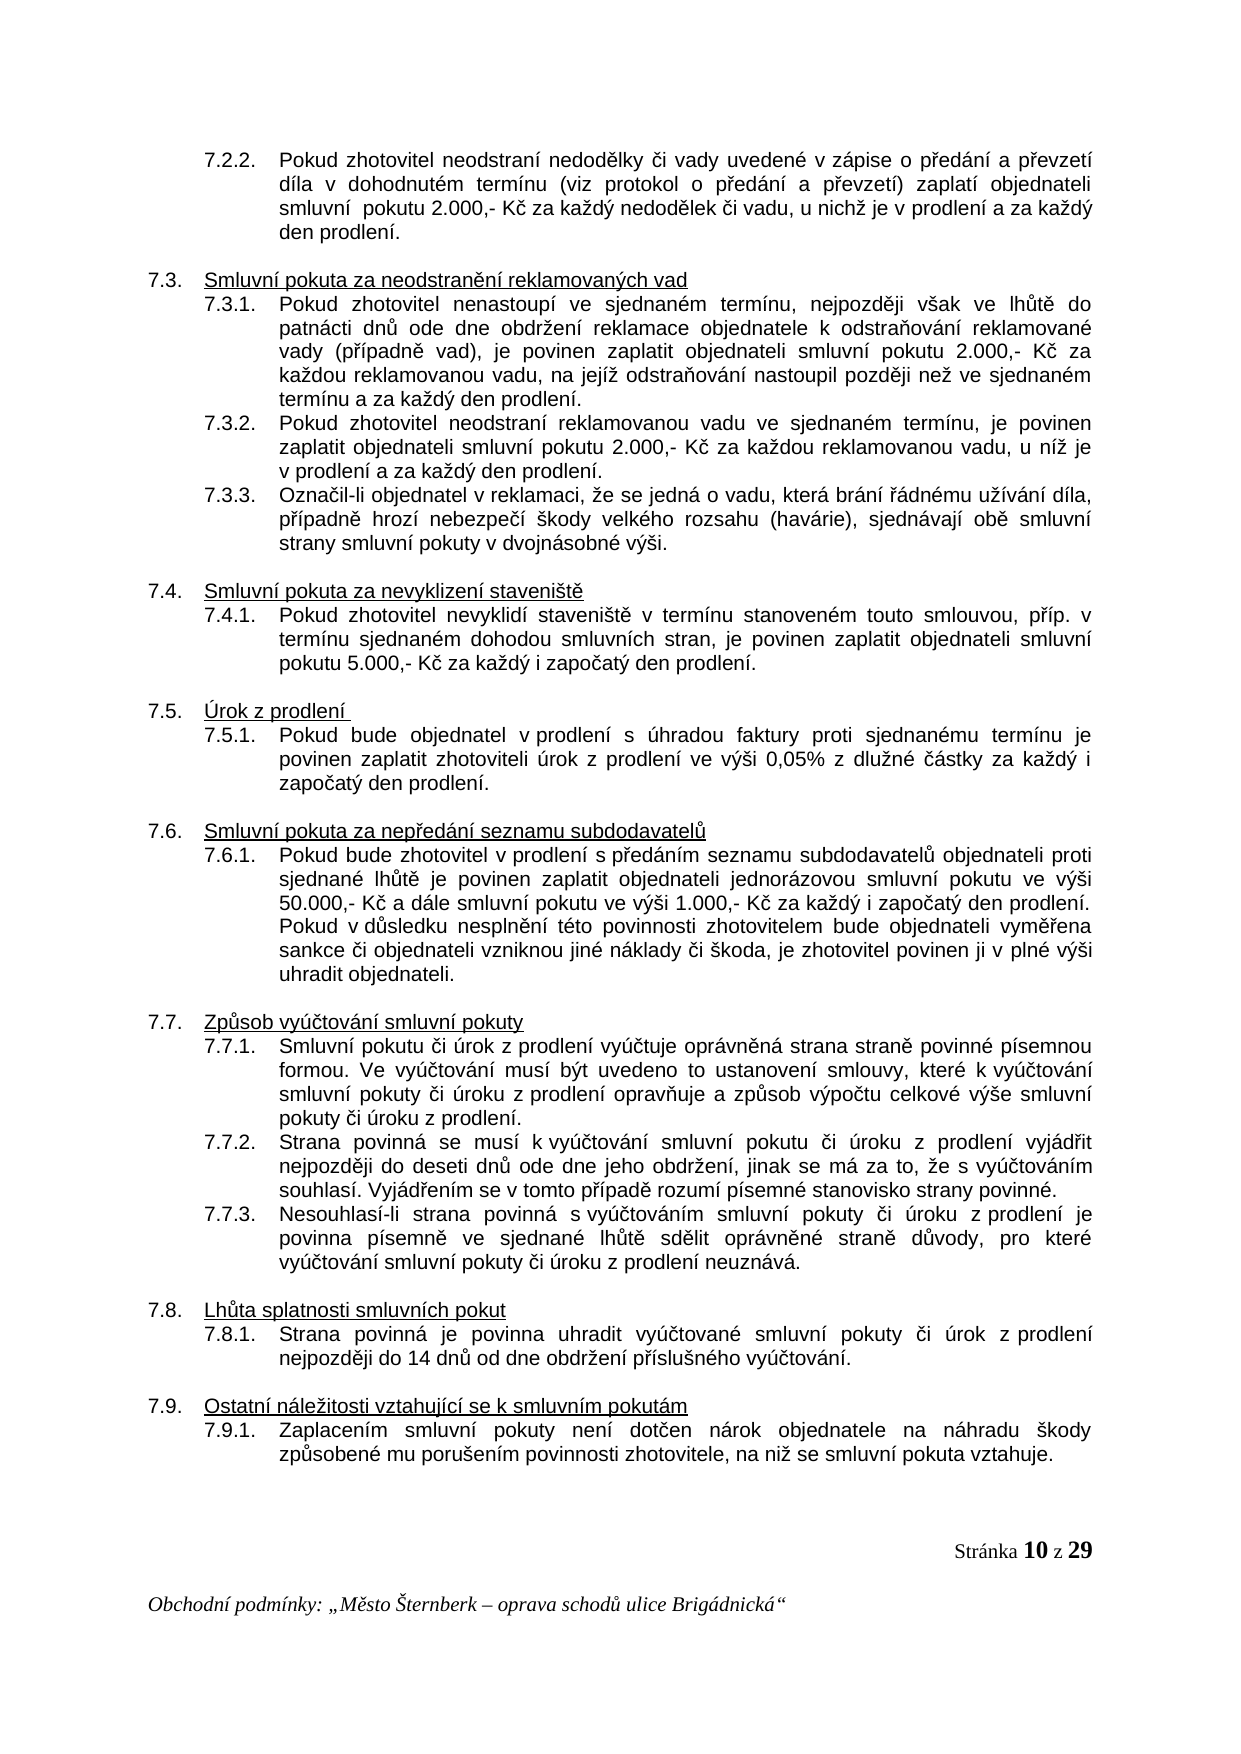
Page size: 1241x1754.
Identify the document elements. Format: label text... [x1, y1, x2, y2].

list Nesouhlasí-li strana povinná s vyúčtováním smluvní pokuty či úroku z prodlení je povinna písemně ve sjednané lhůtě sdělit oprávněné straně důvody, pro které vyúčtování smluvní pokuty či úroku z prodlení neuznává. [204, 1202, 1093, 1274]
list Ostatní náležitosti vztahující se k smluvním pokutám [148, 1393, 1093, 1417]
list Pokud zhotovitel nenastoupí ve sjednaném termínu, nejpozději však ve lhůtě do patnácti dnů ode dne obdržení reklamace objednatele k odstraňování reklamované vady (případně vad), je povinen zaplatit objednateli smluvní pokutu 2.000,- Kč za každou reklamovanou vadu, na jejíž odstraňování nastoupil později než ve sjednaném termínu a za každý den prodlení. [204, 291, 1093, 411]
list Zaplacením smluvní pokuty není dotčen nárok objednatele na náhradu škody způsobené mu porušením povinnosti zhotovitele, na niž se smluvní pokuta vztahuje. [204, 1417, 1093, 1465]
list Pokud bude objednatel v prodlení s úhradou faktury proti sjednanému termínu je povinen zaplatit zhotoviteli úrok z prodlení ve výši 0,05% z dlužné částky za každý i započatý den prodlení. [204, 723, 1093, 794]
list Způsob vyúčtování smluvní pokuty [148, 1010, 1093, 1034]
list Smluvní pokuta za nevyklizení staveniště [148, 579, 1093, 603]
list Pokud bude zhotovitel v prodlení s předáním seznamu subdodavatelů objednateli proti sjednané lhůtě je povinen zaplatit objednateli jednorázovou smluvní pokutu ve výši 50.000,- Kč a dále smluvní pokutu ve výši 1.000,- Kč za každý i započatý den prodlení. Pokud v důsledku nesplnění této povinnosti zhotovitelem bude objednateli vyměřena sankce či objednateli vzniknou jiné náklady či škoda, je zhotovitel povinen ji v plné výši uhradit objednateli. [204, 842, 1093, 986]
list Strana povinná je povinna uhradit vyúčtované smluvní pokuty či úrok z prodlení nejpozději do 14 dnů od dne obdržení příslušného vyúčtování. [204, 1322, 1093, 1369]
list Smluvní pokuta za nepředání seznamu subdodavatelů [148, 818, 1093, 842]
list Pokud zhotovitel neodstraní reklamovanou vadu ve sjednaném termínu, je povinen zaplatit objednateli smluvní pokutu 2.000,- Kč za každou reklamovanou vadu, u níž je v prodlení a za každý den prodlení. [204, 411, 1093, 483]
list Pokud zhotovitel nevyklidí staveniště v termínu stanoveném touto smlouvou, příp. v termínu sjednaném dohodou smluvních stran, je povinen zaplatit objednateli smluvní pokutu 5.000,- Kč za každý i započatý den prodlení. [204, 603, 1093, 675]
list Strana povinná se musí k vyúčtování smluvní pokutu či úroku z prodlení vyjádřit nejpozději do deseti dnů ode dne jeho obdržení, jinak se má za to, že s vyúčtováním souhlasí. Vyjádřením se v tomto případě rozumí písemné stanovisko strany povinné. [204, 1130, 1093, 1202]
list Označil-li objednatel v reklamaci, že se jedná o vadu, která brání řádnému užívání díla, případně hrozí nebezpečí škody velkého rozsahu (havárie), sjednávají obě smluvní strany smluvní pokuty v dvojnásobné výši. [204, 483, 1093, 555]
list Smluvní pokuta za neodstranění reklamovaných vad [148, 267, 1093, 291]
list Pokud zhotovitel neodstraní nedodělky či vady uvedené v zápise o předání a převzetí díla v dohodnutém termínu (viz protokol o předání a převzetí) zaplatí objednateli smluvní pokutu 2.000,- Kč za každý nedodělek či vadu, u nichž je v prodlení a za každý den prodlení. [204, 148, 1093, 243]
list Úrok z prodlení [148, 699, 1093, 723]
list Lhůta splatnosti smluvních pokut [148, 1298, 1093, 1322]
list Smluvní pokutu či úrok z prodlení vyúčtuje oprávněná strana straně povinné písemnou formou. Ve vyúčtování musí být uvedeno to ustanovení smlouvy, které k vyúčtování smluvní pokuty či úroku z prodlení opravňuje a způsob výpočtu celkové výše smluvní pokuty či úroku z prodlení. [204, 1034, 1093, 1130]
